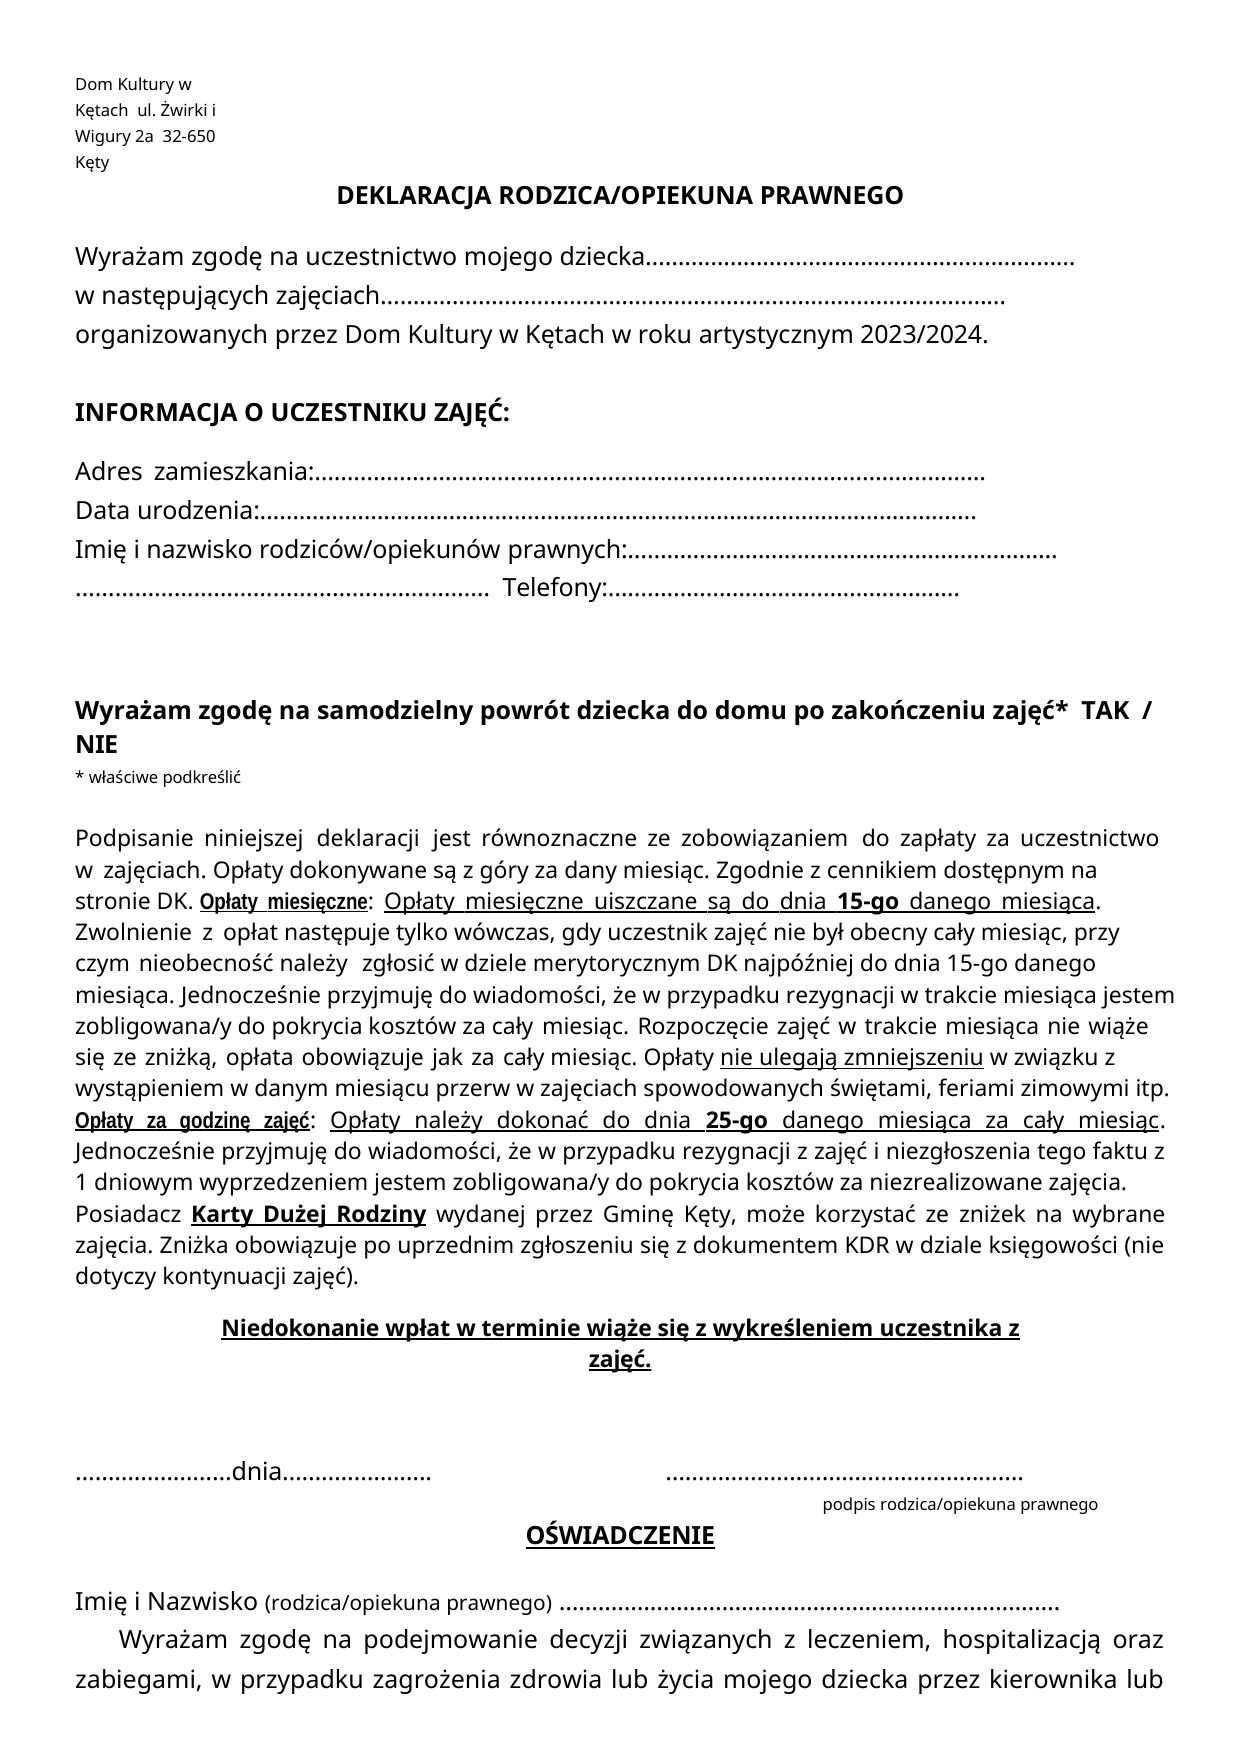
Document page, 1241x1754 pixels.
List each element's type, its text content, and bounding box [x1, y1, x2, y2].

text Data urodzenia:…………….…………………………………………………………………………………. [75, 492, 1178, 527]
text ……………………………………………………… Telefony:……………………………………………… [75, 570, 1178, 604]
text Posiadacz Karty Dużej Rodziny wydanej przez Gminę Kęty, może korzystać ze zniżek na wybrane zajęcia. Zniżka obowiązuje po uprzednim zgłoszeniu się z dokumentem KDR w dziale księgowości (nie dotyczy kontynuacji zajęć). [75, 1197, 1166, 1291]
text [75, 1453, 1178, 1487]
text organizowanych przez Dom Kultury w Kętach w roku artystycznym 2023/2024. [75, 316, 1178, 350]
text Podpisanie niniejszej deklaracji jest równoznaczne ze zobowiązaniem do zapłaty za uczestnictwo w zajęciach. Opłaty dokonywane są z góry za dany miesiąc. Zgodnie z cennikiem dostępnym na stronie DK. Opłaty miesięczne: Opłaty miesięczne uiszczane są do dnia 15-go danego miesiąca. Zwolnienie z opłat następuje tylko wówczas, gdy uczestnik zajęć nie był obecny cały miesiąc, przy czym nieobecność należy zgłosić w dziele merytorycznym DK najpóźniej do dnia 15-go danego miesiąca. Jednocześnie przyjmuję do wiadomości, że w przypadku rezygnacji w trakcie miesiąca jestem zobligowana/y do pokrycia kosztów za cały miesiąc. Rozpoczęcie zajęć w trakcie miesiąca nie wiąże się ze zniżką, opłata obowiązuje jak za cały miesiąc. Opłaty nie ulegają zmniejszeniu w związku z wystąpieniem w danym miesiącu przerw w zajęciach spowodowanych świętami, feriami zimowymi itp. [75, 822, 1178, 1104]
text Imię i nazwisko rodziców/opiekunów prawnych:………………………………………..………………. [75, 531, 1178, 565]
text Dom Kultury w Kętach ul. Żwirki i Wigury 2a 32-650 Kęty [75, 73, 248, 174]
text Wyrażam zgodę na uczestnictwo mojego dziecka………………………………………………………... [75, 239, 1178, 273]
text Adres zamieszkania:…………………………………………………………………………………………. [75, 454, 1178, 488]
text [75, 1622, 1165, 1695]
text OŚWIADCZENIE [214, 1518, 1026, 1552]
subtitle DEKLARACJA RODZICA/OPIEKUNA PRAWNEGO [214, 177, 1026, 211]
subtitle Wyrażam zgodę na samodzielny powrót dziecka do domu po zakończeniu zajęć* TAK / NIE [75, 692, 1178, 761]
text w następujących zajęciach…………………………………………………………………………………… [75, 277, 1178, 312]
subtitle INFORMACJA O UCZESTNIKU ZAJĘĆ: [75, 394, 1178, 428]
text Niedokonanie wpłat w terminie wiąże się z wykreśleniem uczestnika z zajęć. [214, 1312, 1026, 1374]
text Imię i Nazwisko (rodzica/opiekuna prawnego) ……..…………………............……………………………… [75, 1583, 1178, 1617]
text podpis rodzica/opiekuna prawnego [64, 1492, 1098, 1515]
text Opłaty za godzinę zajęć: Opłaty należy dokonać do dnia 25-go danego miesiąca za cały miesiąc. Jednocześnie przyjmuję do wiadomości, że w przypadku rezygnacji z zajęć i niezgłoszenia tego faktu z 1 dniowym wyprzedzeniem jestem zobligowana/y do pokrycia kosztów za niezrealizowane zajęcia. [75, 1104, 1166, 1197]
text * właściwe podkreślić [75, 765, 1178, 788]
